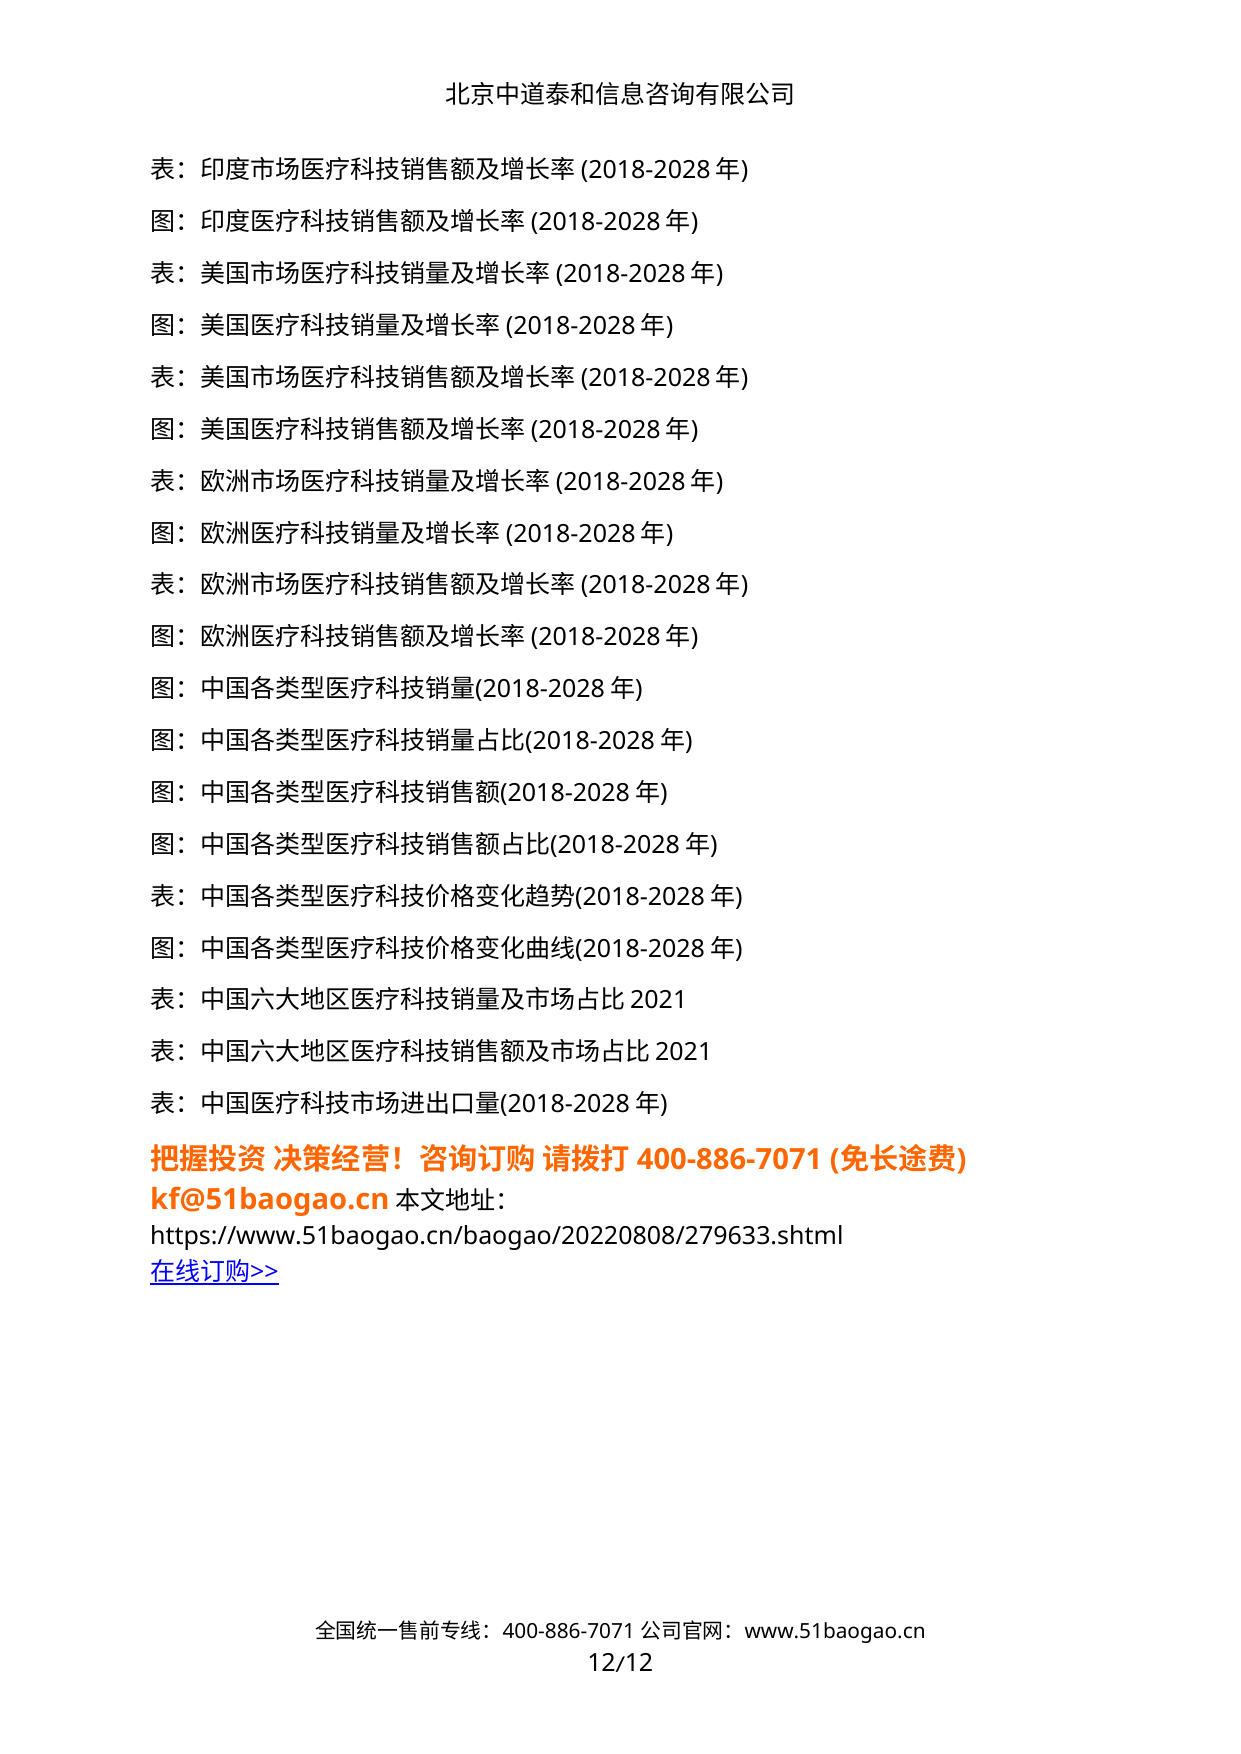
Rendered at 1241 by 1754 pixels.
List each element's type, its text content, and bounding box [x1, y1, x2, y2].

text 图：中国各类型医疗科技销量占比(2018-2028年) [150, 721, 1090, 757]
text 表：中国六大地区医疗科技销量及市场占比2021 [150, 980, 1090, 1016]
text 表：美国市场医疗科技销售额及增长率 (2018-2028年) [150, 357, 1090, 394]
text 表：印度市场医疗科技销售额及增长率 (2018-2028年) [150, 150, 1090, 186]
text 图：中国各类型医疗科技销售额(2018-2028年) [150, 772, 1090, 809]
text 图：美国医疗科技销售额及增长率 (2018-2028年) [150, 409, 1090, 446]
text 表：美国市场医疗科技销量及增长率 (2018-2028年) [150, 254, 1090, 290]
text 图：印度医疗科技销售额及增长率 (2018-2028年) [150, 202, 1090, 238]
text 表：中国各类型医疗科技价格变化趋势(2018-2028年) [150, 876, 1090, 912]
text 图：中国各类型医疗科技销售额占比(2018-2028年) [150, 824, 1090, 861]
text 图：中国各类型医疗科技销量(2018-2028年) [150, 669, 1090, 705]
text 图：美国医疗科技销量及增长率 (2018-2028年) [150, 306, 1090, 342]
text 表：中国医疗科技市场进出口量(2018-2028年) [150, 1084, 1090, 1120]
text 图：中国各类型医疗科技价格变化曲线(2018-2028年) [150, 928, 1090, 964]
text 表：中国六大地区医疗科技销售额及市场占比2021 [150, 1032, 1090, 1068]
text 在线订购>> [150, 1252, 1090, 1288]
text 图：欧洲医疗科技销售额及增长率 (2018-2028年) [150, 617, 1090, 653]
text 表：欧洲市场医疗科技销量及增长率 (2018-2028年) [150, 461, 1090, 497]
text 把握投资 决策经营！咨询订购 请拨打 400-886-7071 (免长途费) kf@51baogao.cn本文地址：https://www.51baogao.cn/baogao/20220808/279633.shtml [150, 1136, 1090, 1252]
text 图：欧洲医疗科技销量及增长率 (2018-2028年) [150, 513, 1090, 549]
text 表：欧洲市场医疗科技销售额及增长率 (2018-2028年) [150, 565, 1090, 601]
